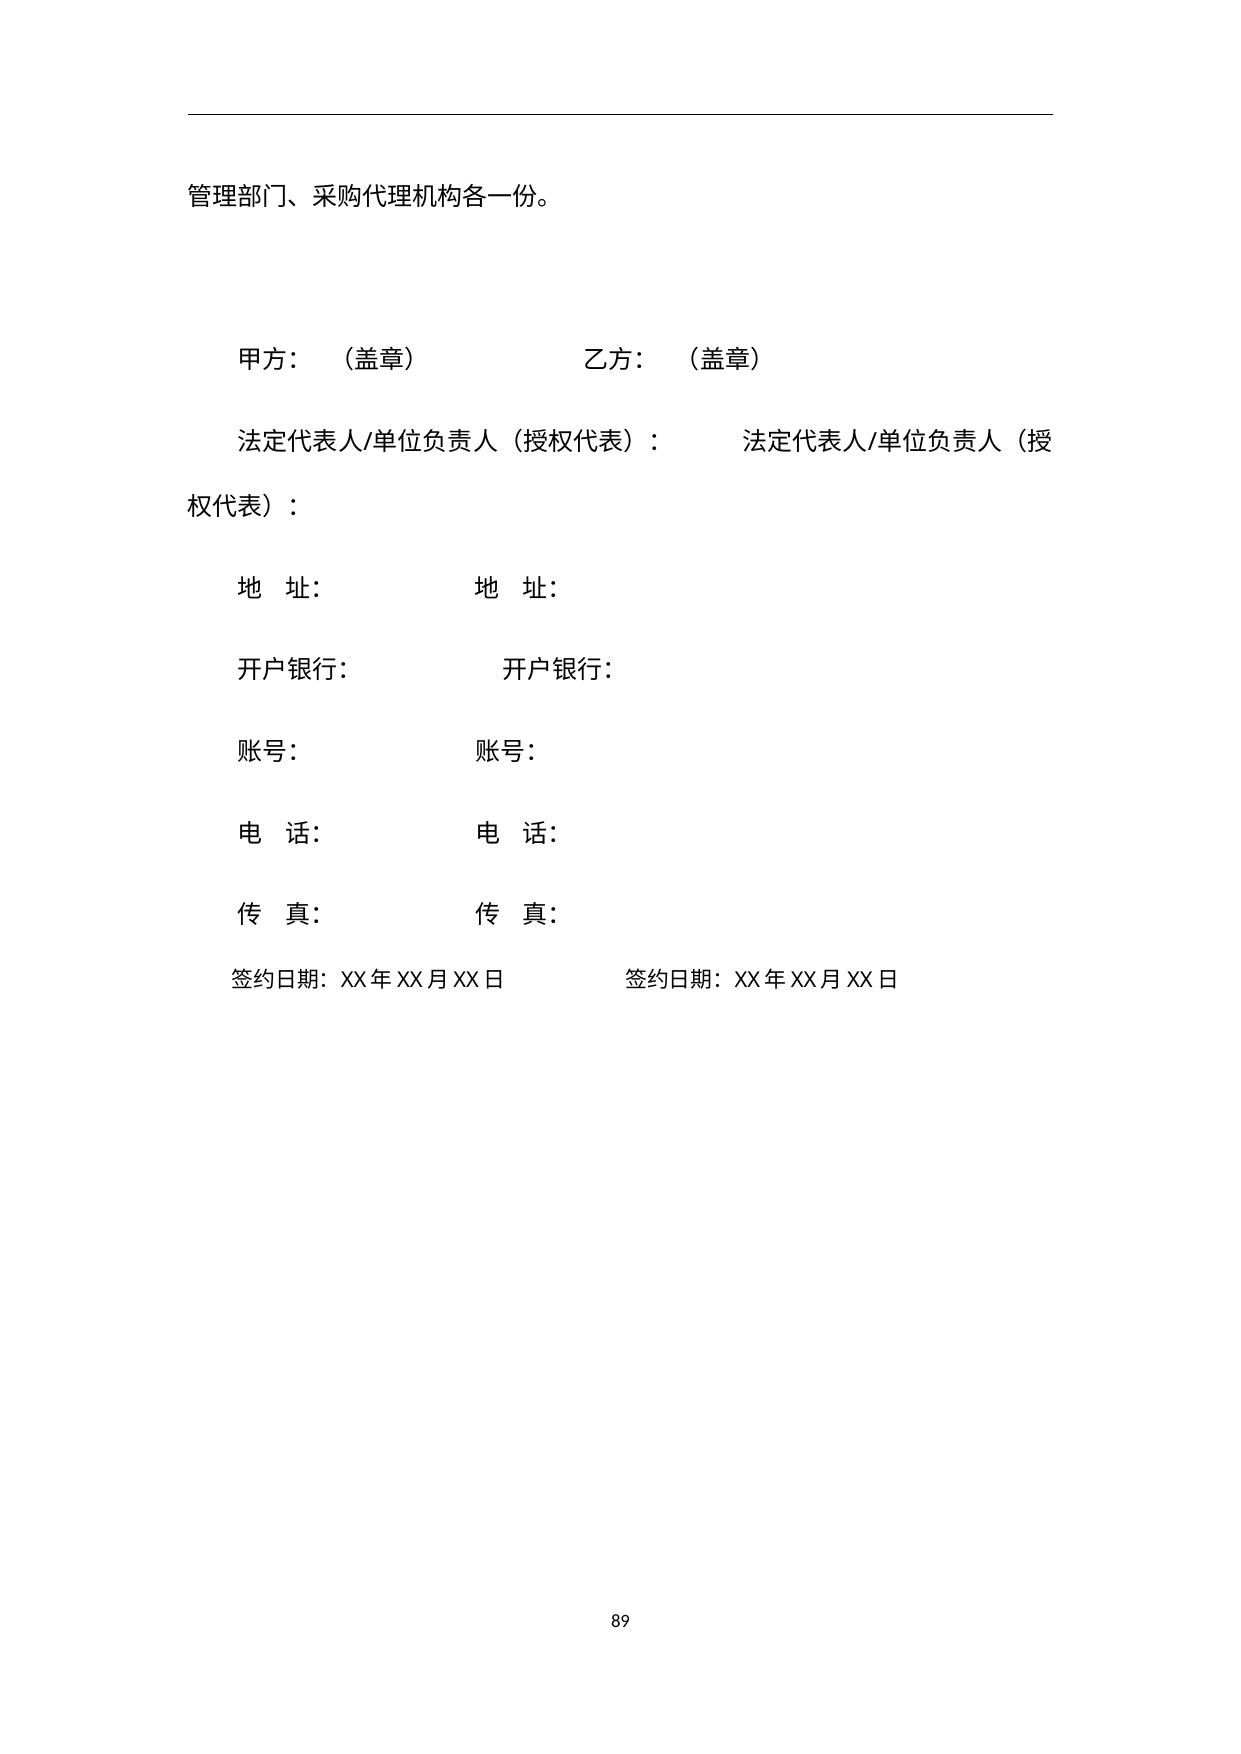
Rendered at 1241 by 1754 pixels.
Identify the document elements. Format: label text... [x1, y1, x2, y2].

text 账号： 账号： [187, 717, 1053, 782]
text 地 址： 地 址： [187, 554, 1053, 619]
text 甲方： （盖章） 乙方： （盖章） [187, 325, 1053, 390]
text 开户银行： 开户银行： [187, 635, 1053, 700]
text 电 话： 电 话： [187, 799, 1053, 864]
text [187, 162, 1053, 227]
text 签约日期：XX年XX月XX日 签约日期：XX年XX月XX日 [187, 962, 1053, 994]
text 传 真： 传 真： [187, 880, 1053, 945]
text 法定代表人/单位负责人（授权代表）： 法定代表人/单位负责人（授权代表）： [187, 407, 1053, 537]
